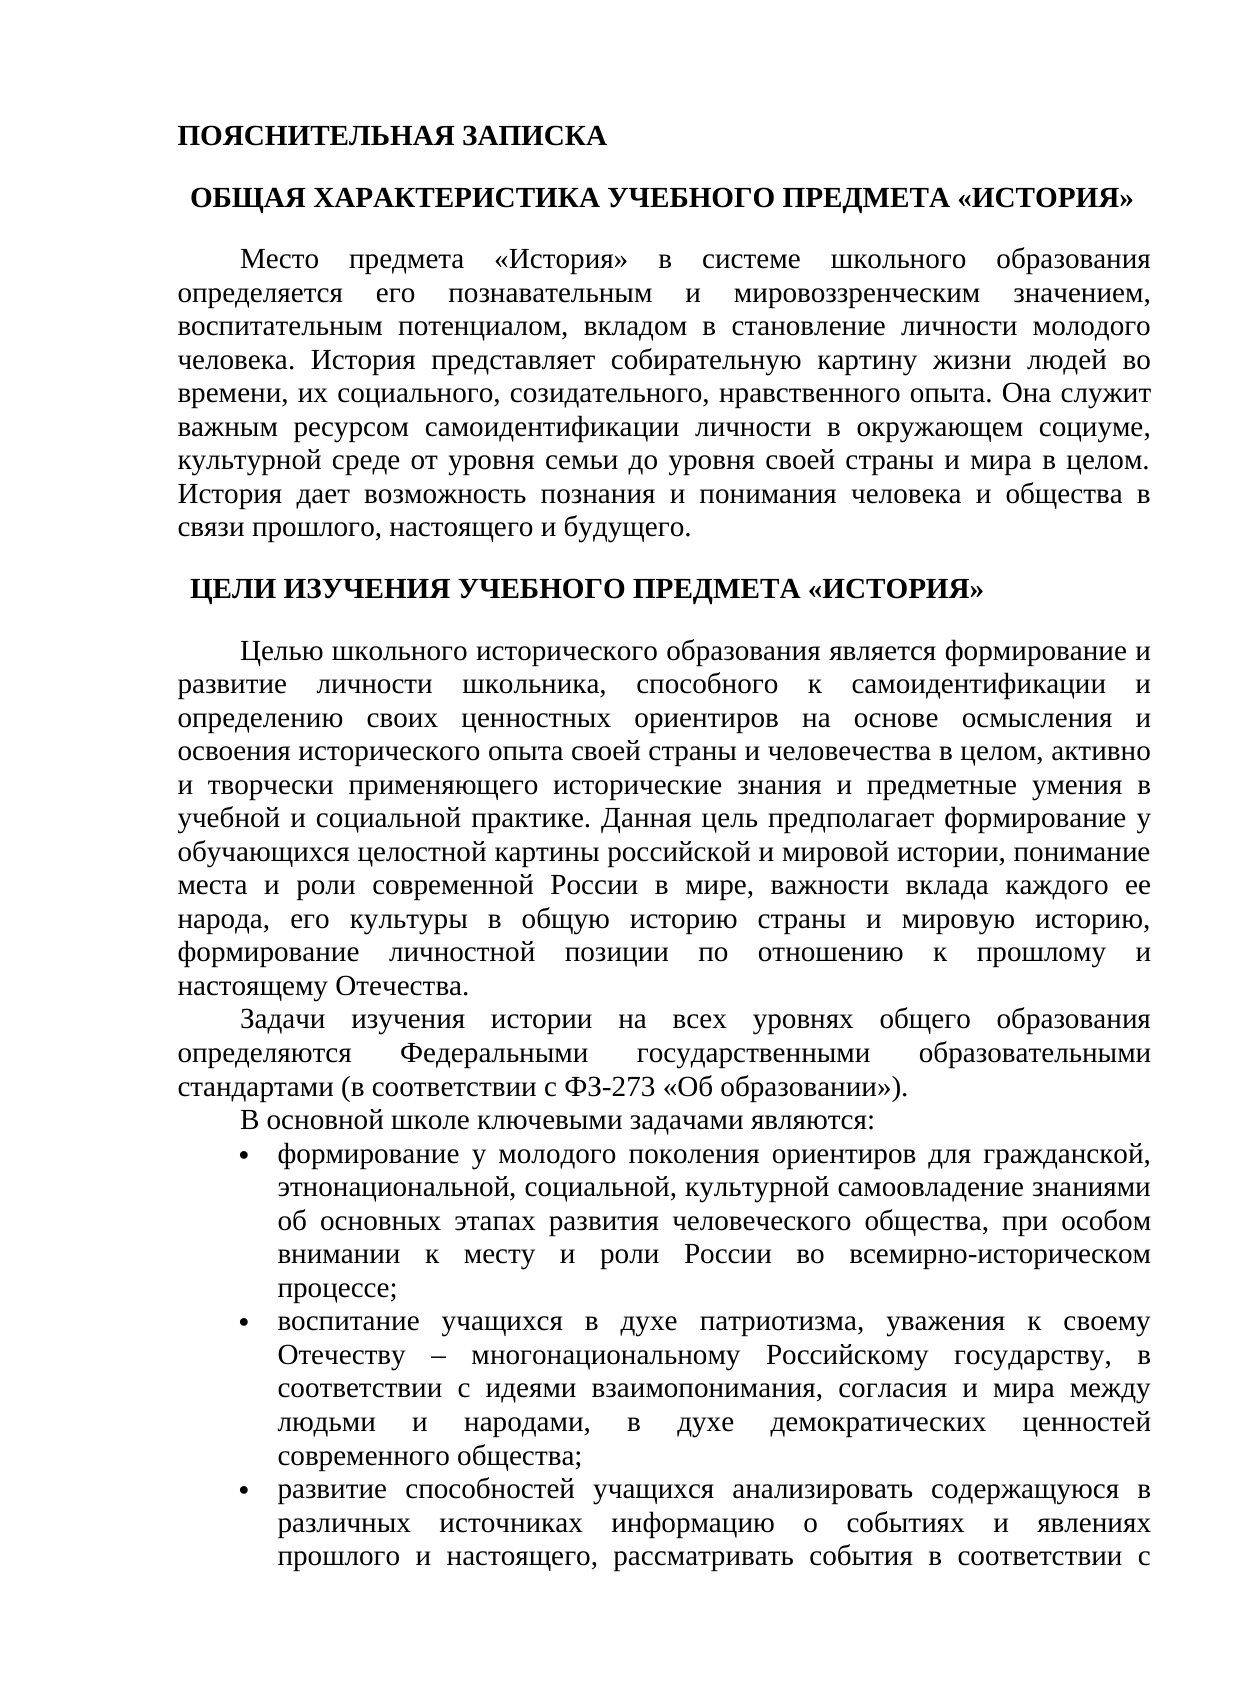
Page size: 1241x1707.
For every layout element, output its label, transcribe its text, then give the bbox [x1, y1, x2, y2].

text ЦЕЛИ ИЗУЧЕНИЯ УЧЕБНОГО ПРЕДМЕТА «ИСТОРИЯ» [190, 571, 1152, 605]
text Место предмета «История» в системе школьного образования определяется его познавательным и мировоззренческим значением, воспитательным потенциалом, вкладом в становление личности молодого человека. История представляет собирательную картину жизни людей во времени, их социального, созидательного, нравственного опыта. Она служит важным ресурсом самоидентификации личности в окружающем социуме, культурной среде от уровня семьи до уровня своей страны и мира в целом. История дает возможность познания и понимания человека и общества в связи прошлого, настоящего и будущего. [177, 241, 1152, 543]
text Задачи изучения истории на всех уровнях общего образования определяются Федеральными государственными образовательными стандартами (в соответствии с ФЗ-273 «Об образовании»). [177, 1002, 1152, 1102]
text В основной школе ключевыми задачами являются: [177, 1102, 1152, 1136]
list воспитание учащихся в духе патриотизма, уважения к своему Отечеству – многонациональному Российскому государству, в соответствии с идеями взаимопонимания, согласия и мира между людьми и народами, в духе демократических ценностей современного общества; [240, 1303, 1152, 1471]
text Целью школьного исторического образования является формирование и развитие личности школьника, способного к самоидентификации и определению своих ценностных ориентиров на основе осмысления и освоения исторического опыта своей страны и человечества в целом, активно и творчески применяющего исторические знания и предметные умения в учебной и социальной практике. Данная цель предполагает формирование у обучающихся целостной картины российской и мировой истории, понимание места и роли современной России в мире, важности вклада каждого ее народа, его культуры в общую историю страны и мировую историю, формирование личностной позиции по отношению к прошлому и настоящему Отечества. [177, 633, 1152, 1002]
text ПОЯСНИТЕЛЬНАЯ ЗАПИСКА [177, 118, 1152, 152]
list формирование у молодого поколения ориентиров для гражданской, этнонациональной, социальной, культурной самоовладение знаниями об основных этапах развития человеческого общества, при особом внимании к месту и роли России во всемирно-историческом процессе; [240, 1136, 1152, 1303]
text ОБЩАЯ ХАРАКТЕРИСТИКА УЧЕБНОГО ПРЕДМЕТА «ИСТОРИЯ» [190, 180, 1152, 213]
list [240, 1471, 1152, 1572]
